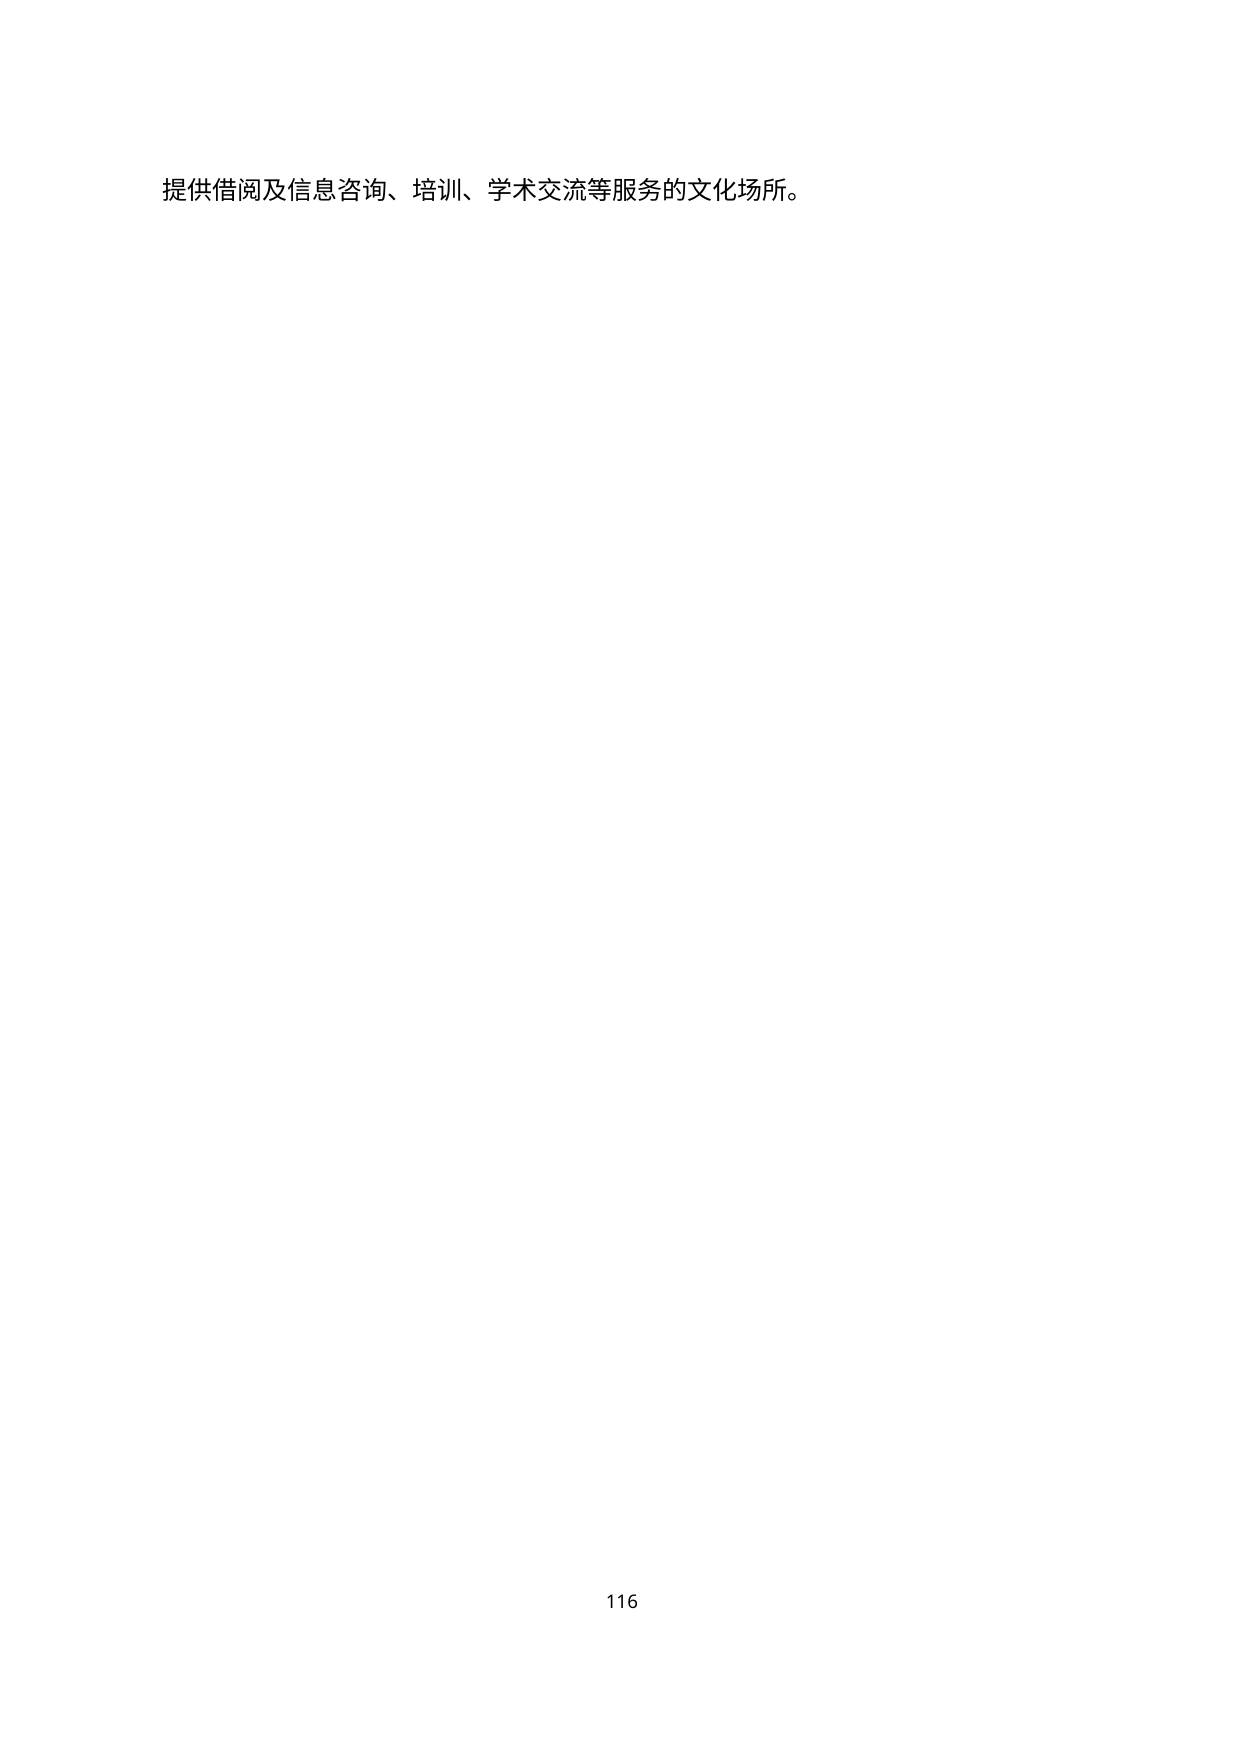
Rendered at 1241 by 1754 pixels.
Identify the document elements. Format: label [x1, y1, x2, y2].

text [162, 155, 1081, 223]
